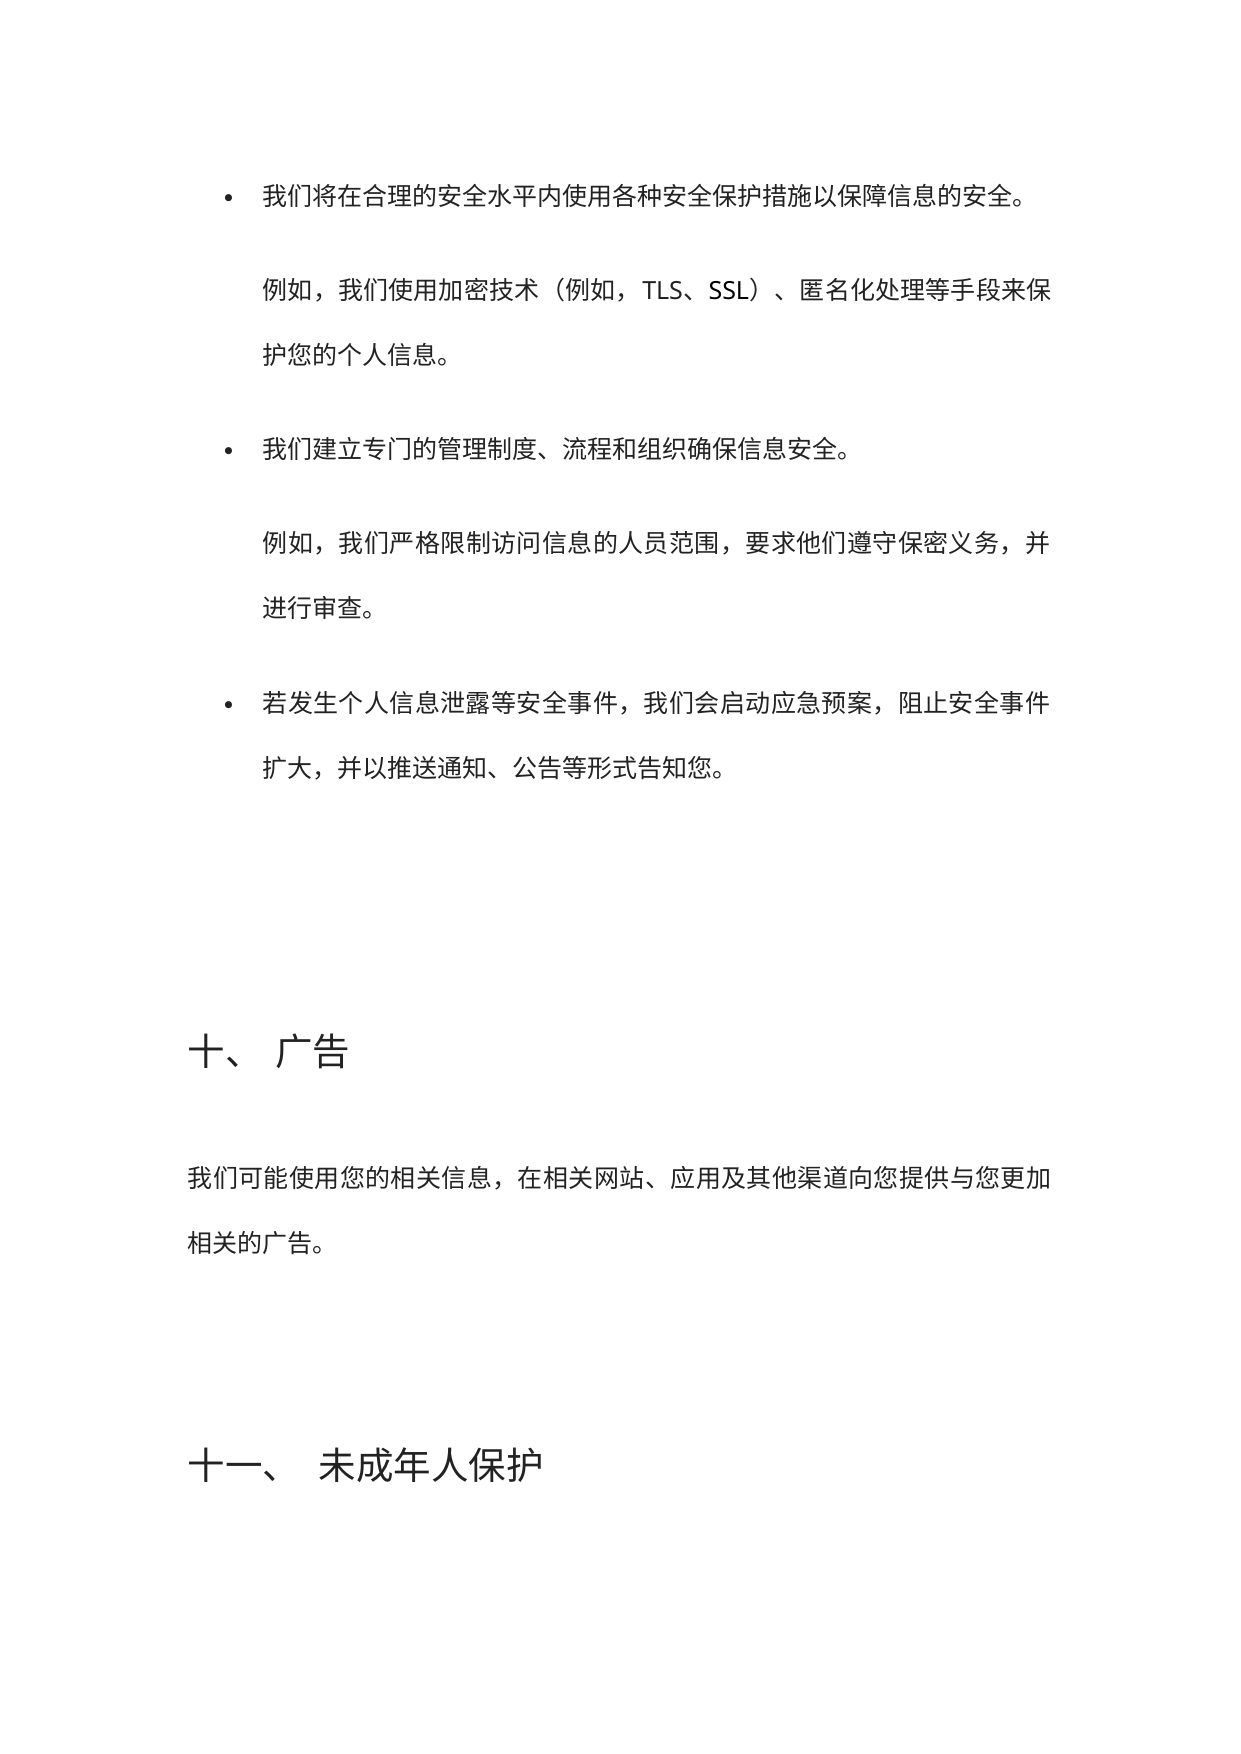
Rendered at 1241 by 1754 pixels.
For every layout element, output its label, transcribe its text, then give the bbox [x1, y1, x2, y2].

text 我们可能使用您的相关信息，在相关网站、应用及其他渠道向您提供与您更加相关的广告。 [187, 1144, 1053, 1274]
text 例如，我们使用加密技术（例如，TLS、SSL）、匿名化处理等手段来保护您的个人信息。 [262, 256, 1053, 386]
list 未成年人保护 [187, 1430, 1053, 1495]
list 我们将在合理的安全水平内使用各种安全保护措施以保障信息的安全。 [225, 162, 1053, 227]
list 我们建立专门的管理制度、流程和组织确保信息安全。 [225, 415, 1053, 480]
list 广告 [187, 1016, 1053, 1081]
list 若发生个人信息泄露等安全事件，我们会启动应急预案，阻止安全事件扩大，并以推送通知、公告等形式告知您。 [225, 669, 1053, 799]
text 例如，我们严格限制访问信息的人员范围，要求他们遵守保密义务，并进行审查。 [262, 509, 1053, 639]
